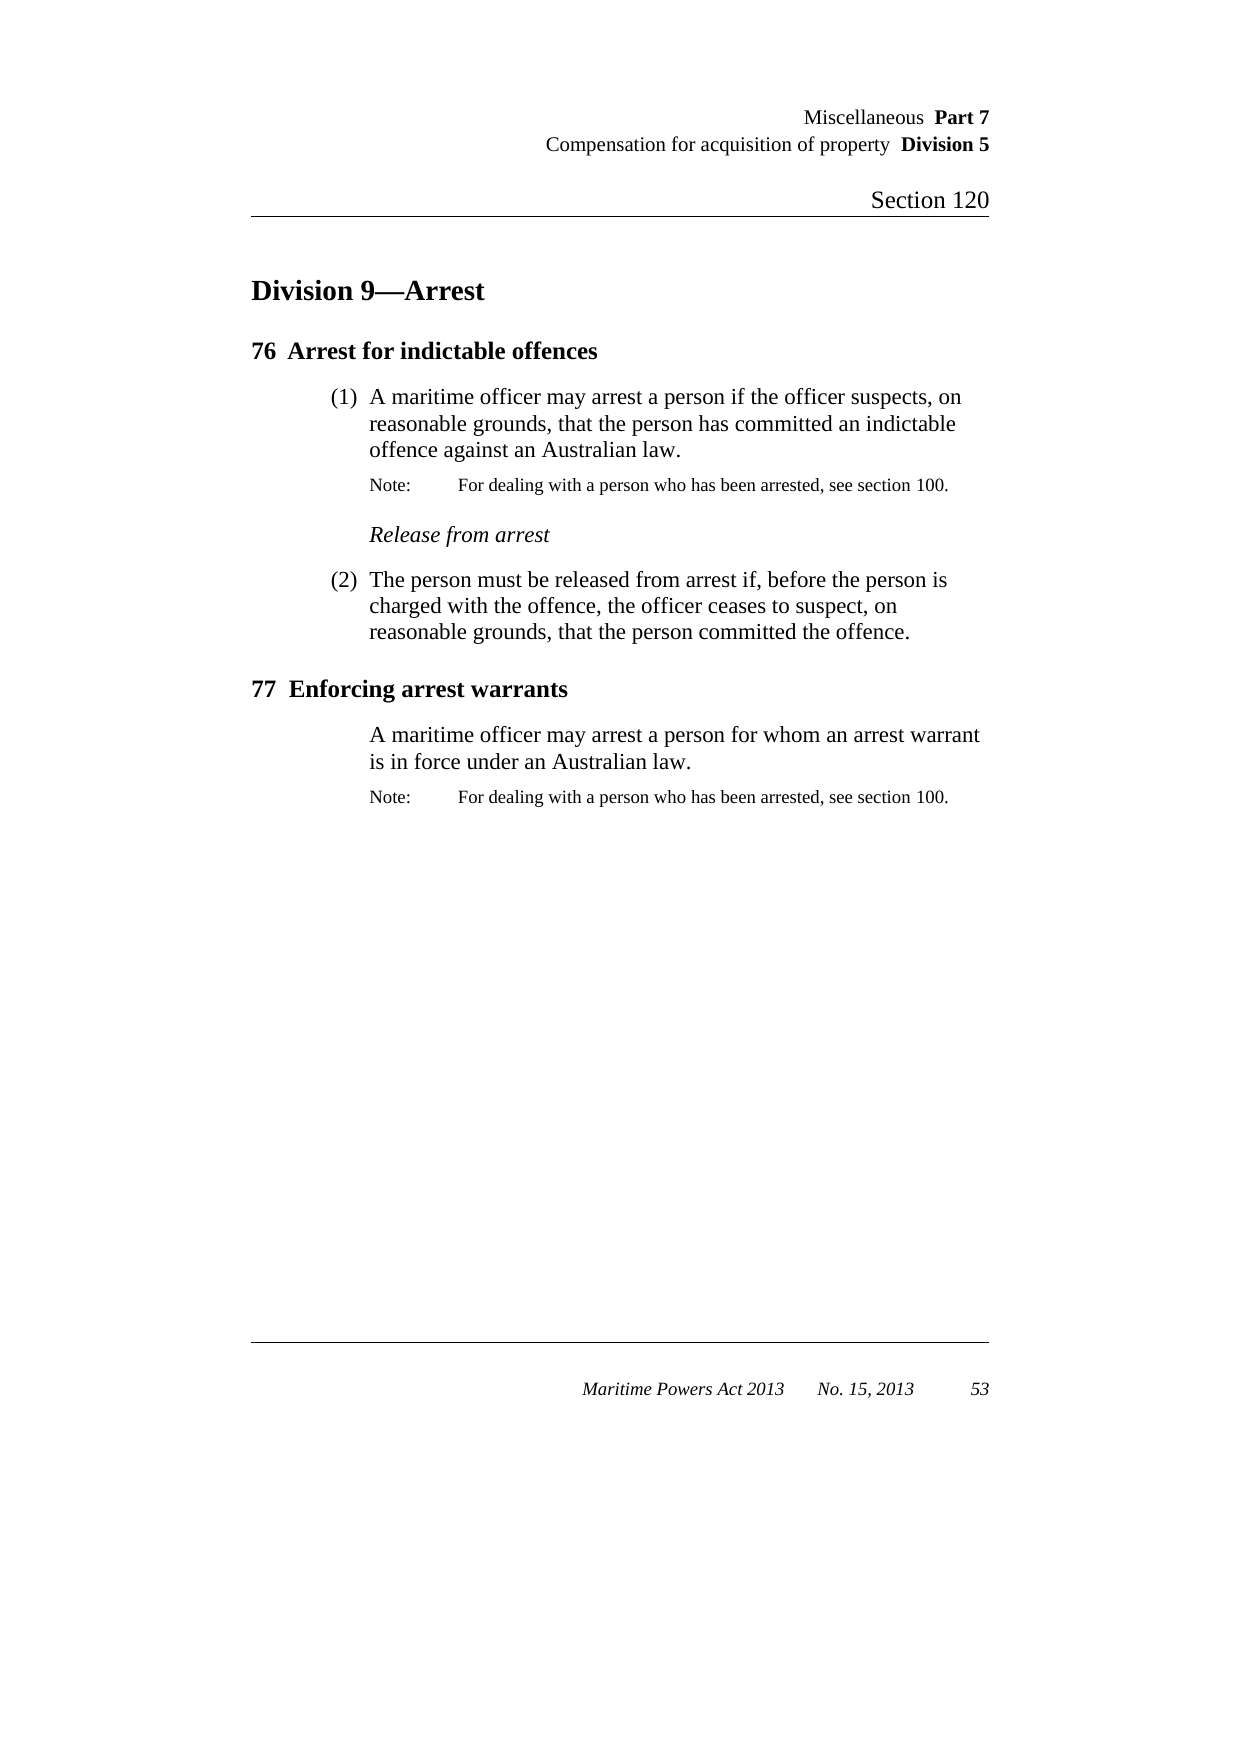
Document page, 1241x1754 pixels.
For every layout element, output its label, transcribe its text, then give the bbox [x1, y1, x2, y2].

text Release from arrest [369, 521, 989, 547]
text A maritime officer may arrest a person for whom an arrest warrant is in force under an Australian law. [251, 721, 989, 774]
text 76 Arrest for indictable offences [251, 336, 989, 364]
text Division 9—Arrest [251, 273, 989, 307]
text Note: For dealing with a person who has been arrested, see section 100. [369, 787, 989, 807]
text (2) The person must be released from arrest if, before the person is charged with the offence, the officer ceases to suspect, on reasonable grounds, that the person committed the offence. [251, 566, 989, 645]
text 77 Enforcing arrest warrants [251, 674, 989, 703]
text Note: For dealing with a person who has been arrested, see section 100. [369, 475, 989, 496]
text (1) A maritime officer may arrest a person if the officer suspects, on reasonable grounds, that the person has committed an indictable offence against an Australian law. [251, 383, 989, 462]
